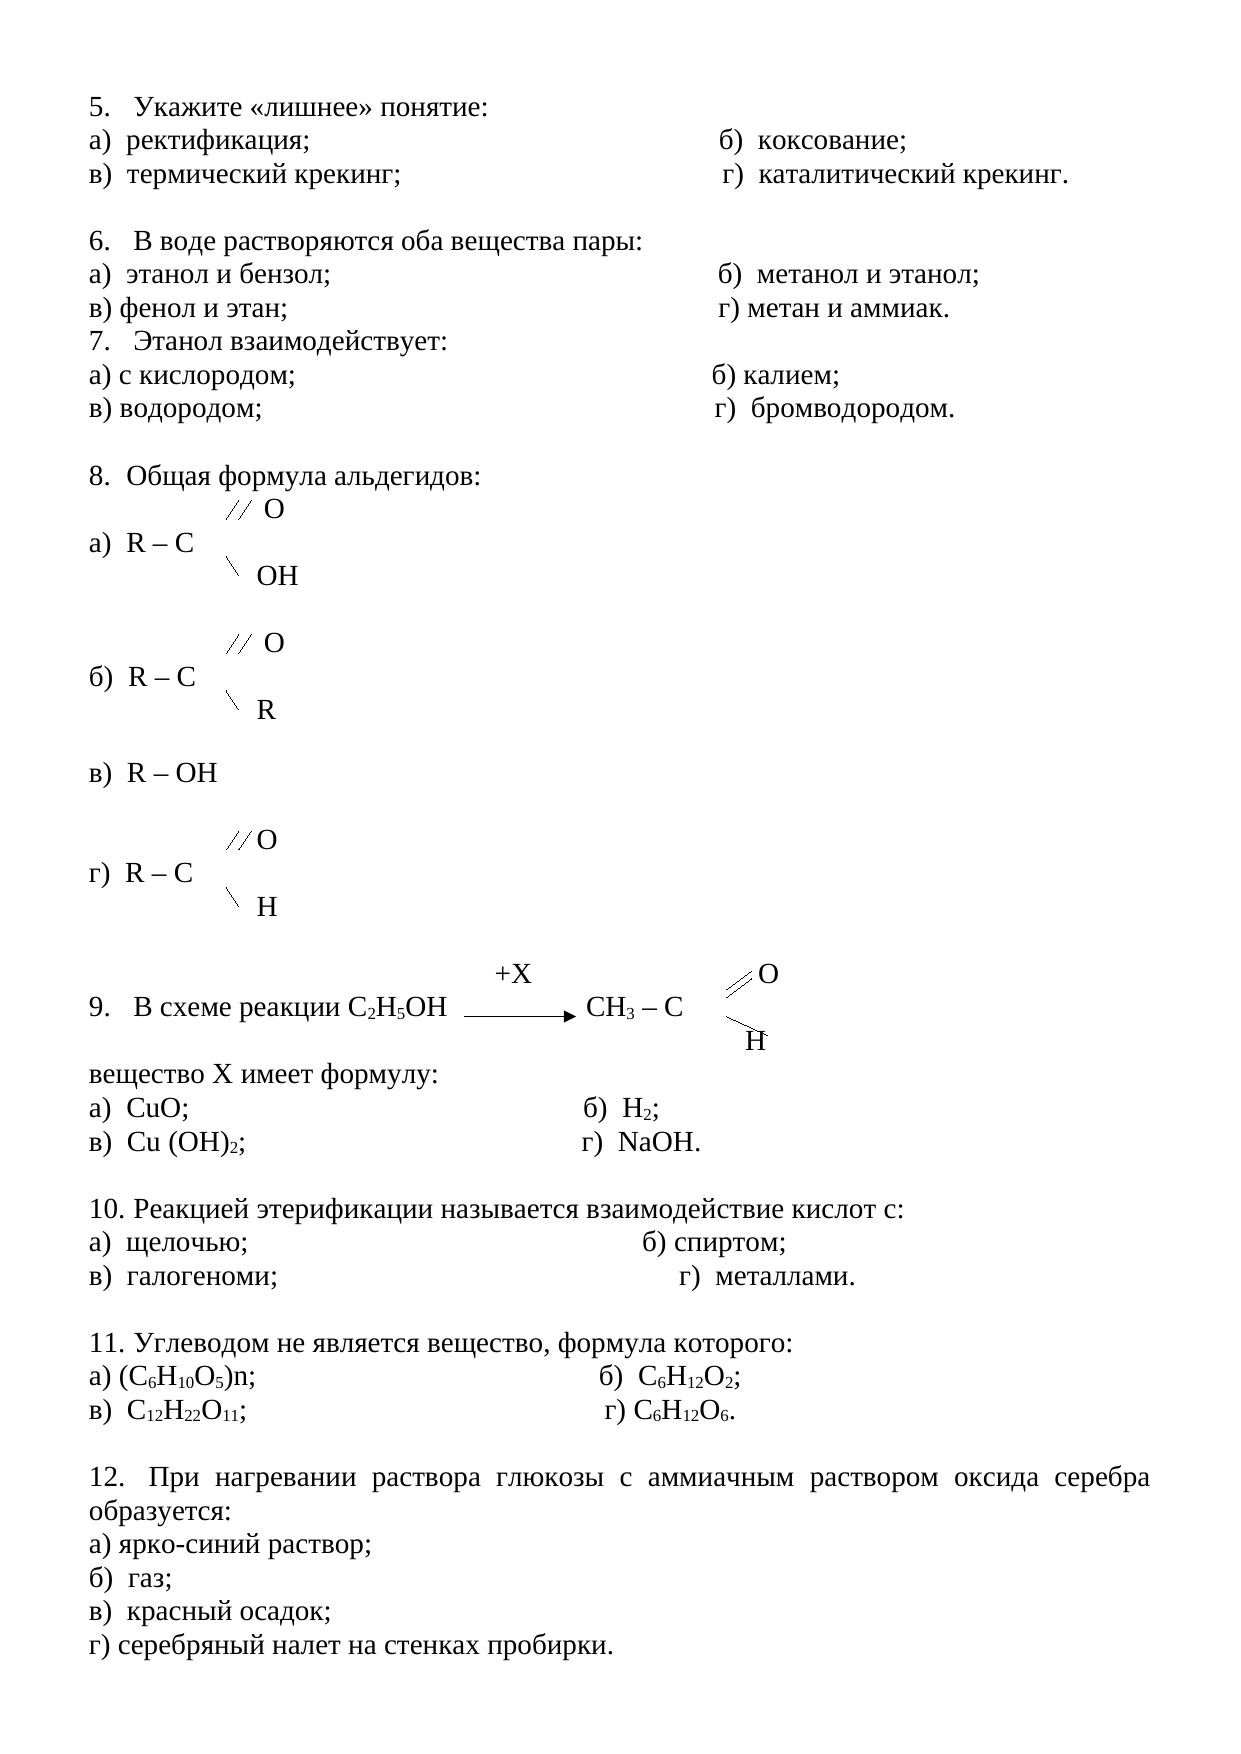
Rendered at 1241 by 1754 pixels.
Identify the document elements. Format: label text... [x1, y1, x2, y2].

text г) серебряный налет на стенках пробирки. [89, 1627, 1152, 1660]
text в) фенол и этан; г) метан и аммиак. [89, 290, 1152, 323]
text H [89, 889, 1152, 922]
text в) водородом; г) бромводородом. [89, 391, 1152, 424]
text О [89, 491, 1152, 525]
text в) термический крекинг; г) каталитический крекинг. [89, 156, 1152, 189]
text а) ректификация; б) коксование; [89, 122, 1152, 156]
text О [89, 822, 1152, 855]
text а) (С6Н10О5)n; б) С6Н12О2; [89, 1358, 1152, 1392]
text а) CuO; б) H2; [89, 1090, 1152, 1124]
list Этанол взаимодействует: [89, 323, 1152, 357]
list В схеме реакции С2Н5ОН СН3 – С [89, 989, 1152, 1023]
text б) газ; [89, 1560, 1152, 1593]
text ОH [89, 558, 1152, 592]
list При нагревании раствора глюкозы с аммиачным раствором оксида серебра образуется: [89, 1459, 1152, 1526]
text в) R – OH [89, 755, 1152, 788]
text в) Cu (OH)2; г) NaOH. [89, 1124, 1152, 1157]
text R [89, 692, 1152, 726]
list Реакцией этерификации называется взаимодействие кислот с: [89, 1191, 1152, 1224]
text в) галогеноми; г) металлами. [89, 1258, 1152, 1291]
text а) R – С [89, 525, 1152, 558]
list В воде растворяются оба вещества пары: [89, 223, 1152, 256]
list Общая формула альдегидов: [89, 458, 1152, 491]
list Укажите «лишнее» понятие: [89, 89, 1152, 122]
text а) щелочью; б) спиртом; [89, 1224, 1152, 1258]
text б) R – С [89, 659, 1152, 692]
list Углеводом не является вещество, формула которого: [89, 1325, 1152, 1358]
text Н [89, 1023, 1152, 1057]
text вещество Х имеет формулу: [89, 1057, 1152, 1090]
text О [89, 625, 1152, 659]
text а) ярко-синий раствор; [89, 1526, 1152, 1560]
text г) R – С [89, 855, 1152, 889]
text а) этанол и бензол; б) метанол и этанол; [89, 256, 1152, 290]
text в) красный осадок; [89, 1593, 1152, 1627]
text а) с кислородом; б) калием; [89, 357, 1152, 391]
text в) С12Н22О11; г) С6Н12О6. [89, 1392, 1152, 1426]
text +Х О [89, 956, 1152, 989]
